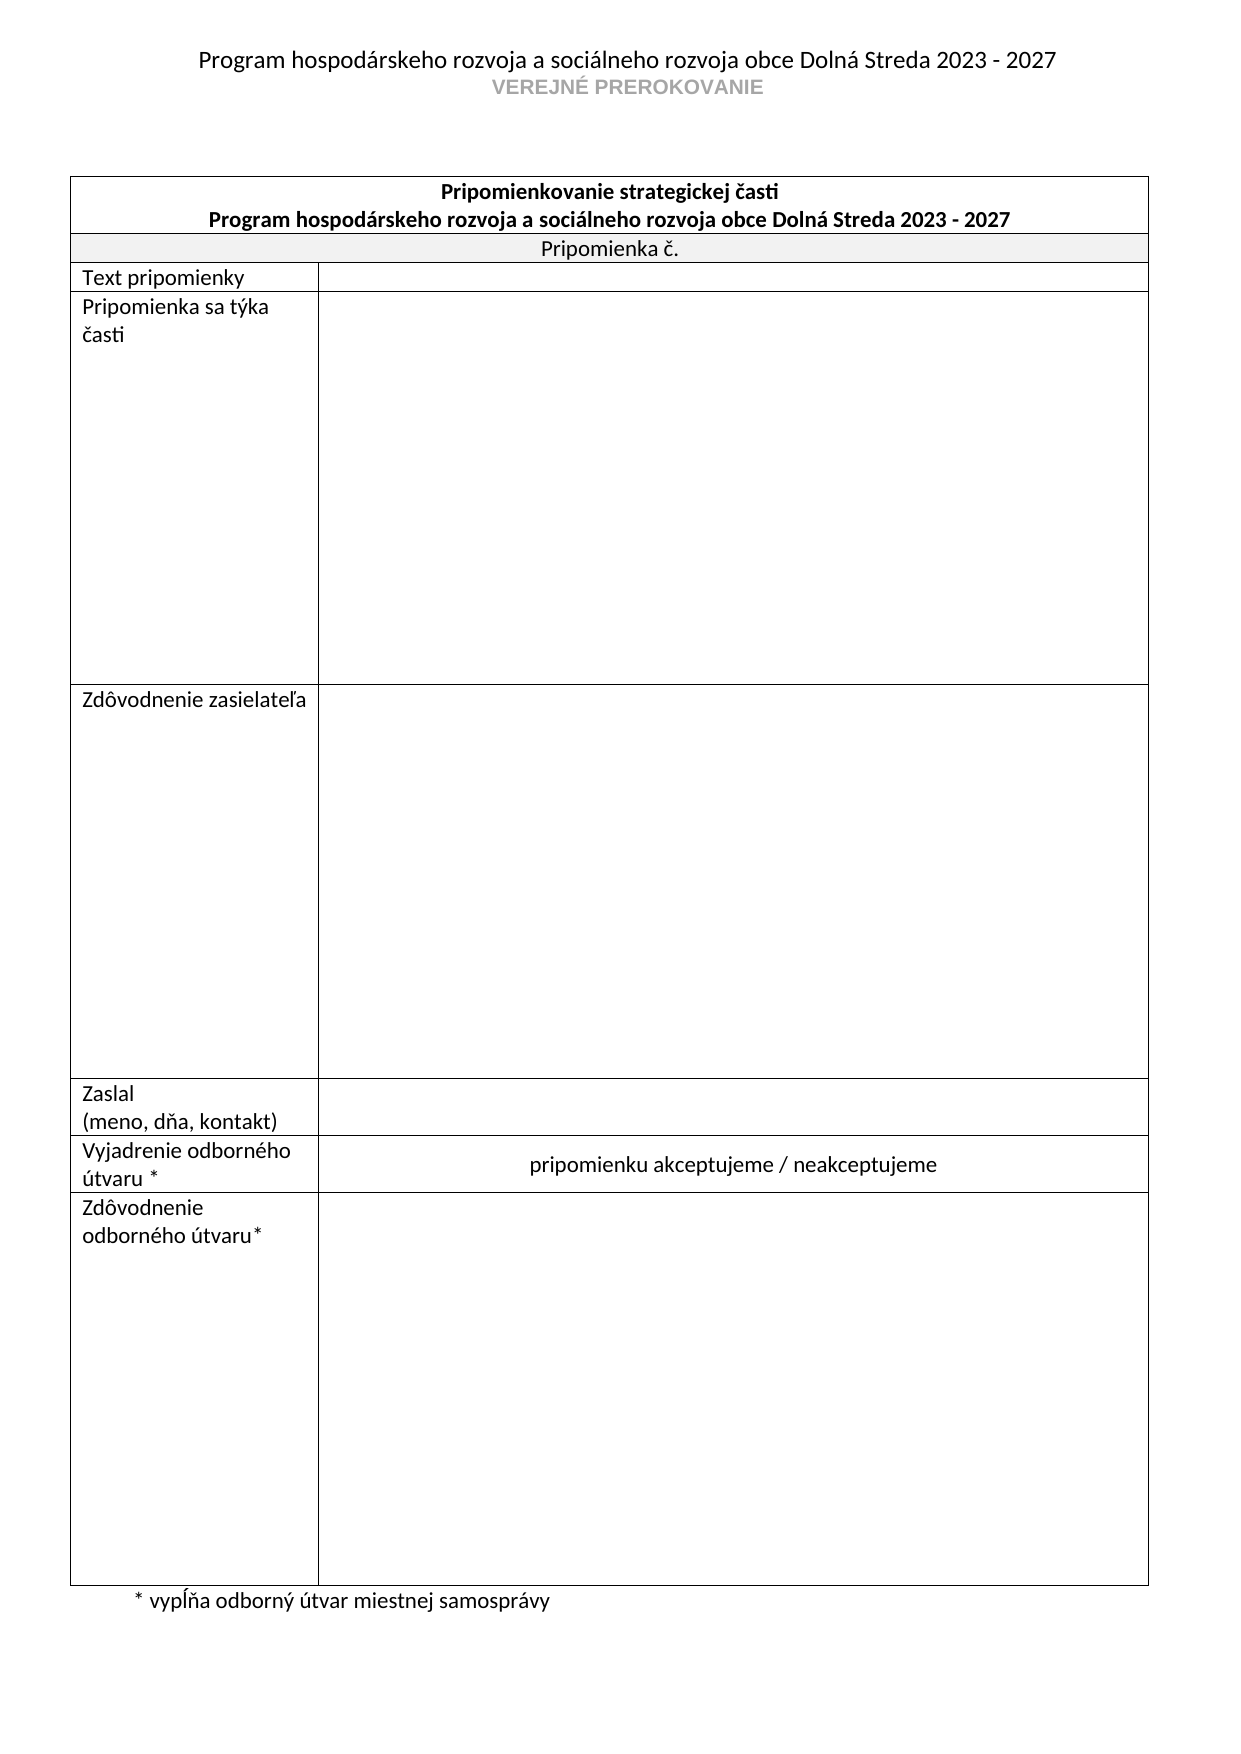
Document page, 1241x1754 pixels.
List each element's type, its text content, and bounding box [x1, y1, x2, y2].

table_cell pripomienku akceptujeme / neakceptujeme [319, 1136, 1148, 1192]
table_cell Zdôvodnenie zasielateľa [71, 685, 318, 1078]
table_cell Vyjadrenie odborného útvaru * [71, 1136, 318, 1192]
table_cell [319, 1193, 1148, 1585]
table_cell Zaslal (meno, dňa, kontakt) [71, 1079, 318, 1135]
table_cell Pripomienka sa týka časti [71, 292, 318, 684]
text * vypĺňa odborný útvar miestnej samosprávy [133, 1586, 1122, 1614]
table_cell [319, 292, 1148, 684]
table_header Pripomienkovanie strategickej časti Program hospodárskeho rozvoja a sociálneho rozvoja obce Dolná Streda 2023 - 2027 [71, 177, 1148, 233]
table_cell [319, 685, 1148, 1078]
table_cell Text pripomienky [71, 263, 318, 291]
table_cell Zdôvodnenie odborného útvaru* [71, 1193, 318, 1585]
table_cell [319, 1079, 1148, 1135]
table_cell Pripomienka č. [71, 234, 1148, 262]
table_cell [319, 263, 1148, 291]
